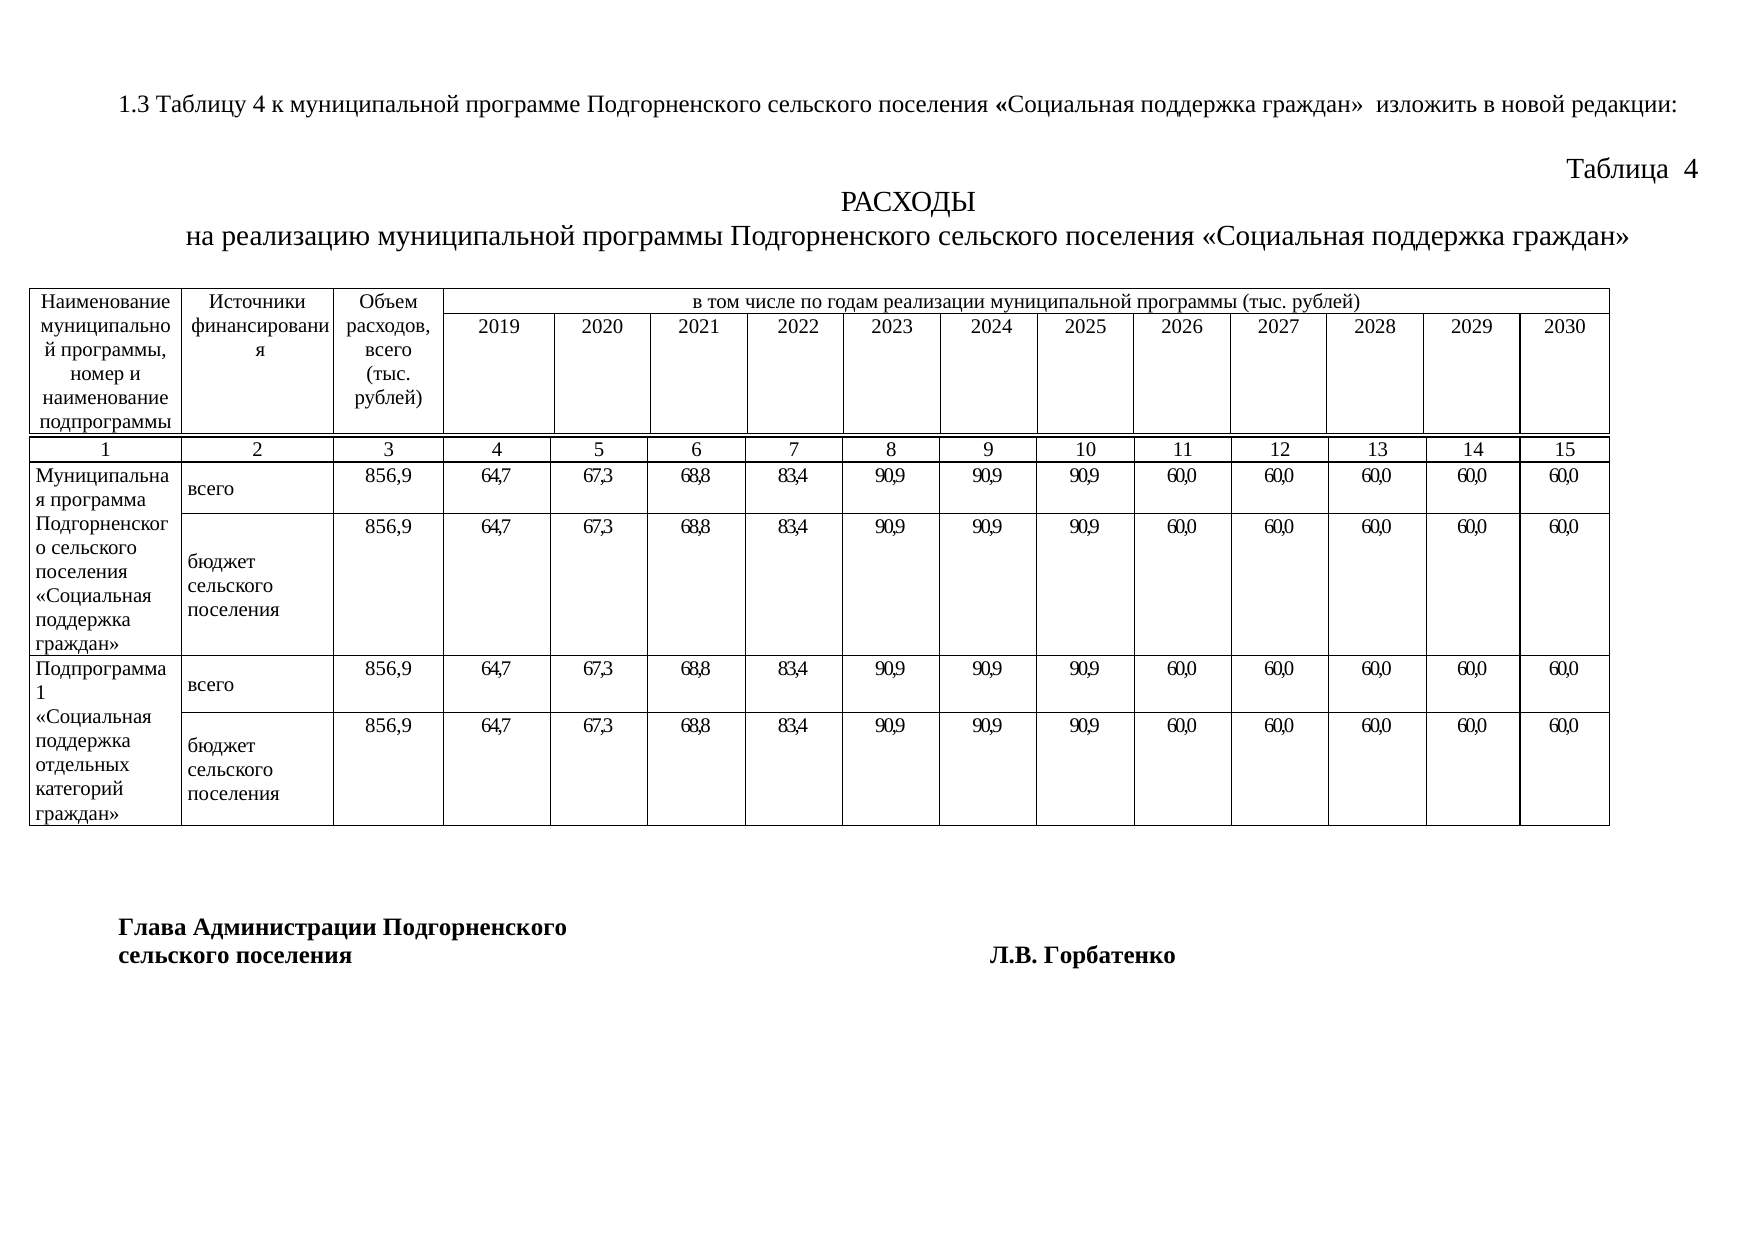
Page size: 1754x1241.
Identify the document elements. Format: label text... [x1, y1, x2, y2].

table_cell 60,0 [1521, 713, 1609, 824]
table_cell 60,0 [1329, 713, 1426, 824]
text Глава Администрации Подгорненского [118, 912, 1698, 941]
table_cell 83,4 [746, 656, 842, 712]
table_cell 67,3 [551, 514, 647, 655]
table_cell 60,0 [1427, 713, 1519, 824]
table_cell бюджет сельского поселения [182, 713, 333, 824]
table_cell 60,0 [1135, 656, 1231, 712]
table_cell 856,9 [334, 713, 443, 824]
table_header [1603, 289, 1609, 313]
text на реализацию муниципальной программы Подгорненского сельского поселения «Социальная поддержка граждан» [118, 218, 1698, 252]
table_cell 60,0 [1521, 656, 1609, 712]
text 1.3 Таблицу 4 к муниципальной программе Подгорненского сельского поселения «Социальная поддержка граждан» изложить в новой редакции: [118, 89, 1698, 117]
table_cell 90,9 [843, 656, 939, 712]
table_cell 67,3 [551, 656, 647, 712]
table_cell 90,9 [1037, 514, 1134, 655]
table_cell 64,7 [444, 713, 550, 824]
table_cell 2020 [555, 314, 650, 433]
table_cell 60,0 [1329, 463, 1426, 513]
table_cell 2028 [1327, 314, 1423, 433]
table_cell 2026 [1134, 314, 1230, 433]
table_cell 60,0 [1329, 656, 1426, 712]
table_cell 90,9 [940, 463, 1036, 513]
table_cell 60,0 [1427, 656, 1519, 712]
table_cell 60,0 [1232, 514, 1328, 655]
table_cell 60,0 [1232, 463, 1328, 513]
table_cell 67,3 [551, 713, 647, 824]
table_cell 60,0 [1521, 463, 1609, 513]
table_cell всего [182, 656, 333, 712]
table_cell 83,4 [746, 713, 842, 824]
table_cell всего [182, 463, 333, 513]
table_cell 2027 [1231, 314, 1326, 433]
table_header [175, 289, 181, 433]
table_cell бюджет сельского поселения [182, 514, 333, 655]
table_cell 856,9 [334, 656, 443, 712]
table_cell 60,0 [1135, 514, 1231, 655]
table_cell 2024 [941, 314, 1037, 433]
table_header Источники финансирования [182, 289, 333, 433]
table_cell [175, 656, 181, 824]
table_cell 64,7 [444, 656, 550, 712]
table_cell 60,0 [1427, 514, 1519, 655]
table_cell 60,0 [1232, 656, 1328, 712]
table_cell 2023 [844, 314, 940, 433]
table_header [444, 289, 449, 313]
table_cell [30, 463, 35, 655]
table_cell 68,8 [648, 713, 745, 824]
table_cell 90,9 [940, 514, 1036, 655]
table_cell 60,0 [1232, 713, 1328, 824]
table_cell 2019 [444, 314, 554, 433]
table_cell 90,9 [843, 514, 939, 655]
table_cell 2029 [1424, 314, 1519, 433]
table_cell 60,0 [1329, 514, 1426, 655]
table_header Объем расходов, всего (тыс. рублей) [334, 289, 443, 433]
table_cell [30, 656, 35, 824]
table_cell 68,8 [648, 463, 745, 513]
table_cell 856,9 [334, 463, 443, 513]
table_cell 90,9 [843, 463, 939, 513]
table_cell 90,9 [1037, 713, 1134, 824]
table_cell 60,0 [1135, 713, 1231, 824]
table_cell 64,7 [444, 514, 550, 655]
table_cell 90,9 [1037, 656, 1134, 712]
table_cell 60,0 [1521, 514, 1609, 655]
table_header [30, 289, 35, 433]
table_cell 68,8 [648, 514, 745, 655]
text РАСХОДЫ [118, 184, 1698, 218]
table_cell 856,9 [334, 514, 443, 655]
text Таблица 4 [118, 151, 1698, 184]
text сельского поселения Л.В. Горбатенко [118, 941, 1698, 969]
table_cell 67,3 [551, 463, 647, 513]
table_cell 2022 [748, 314, 843, 433]
table_cell 2025 [1038, 314, 1133, 433]
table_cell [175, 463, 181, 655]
table_cell 90,9 [1037, 463, 1134, 513]
table_cell 64,7 [444, 463, 550, 513]
table_cell 83,4 [746, 514, 842, 655]
table_cell 60,0 [1135, 463, 1231, 513]
table_cell 83,4 [746, 463, 842, 513]
table_cell 90,9 [940, 656, 1036, 712]
table_cell 90,9 [940, 713, 1036, 824]
table_cell 90,9 [843, 713, 939, 824]
table_cell 60,0 [1427, 463, 1519, 513]
table_cell 2021 [651, 314, 747, 433]
table_cell 68,8 [648, 656, 745, 712]
table_cell 2030 [1521, 314, 1609, 433]
